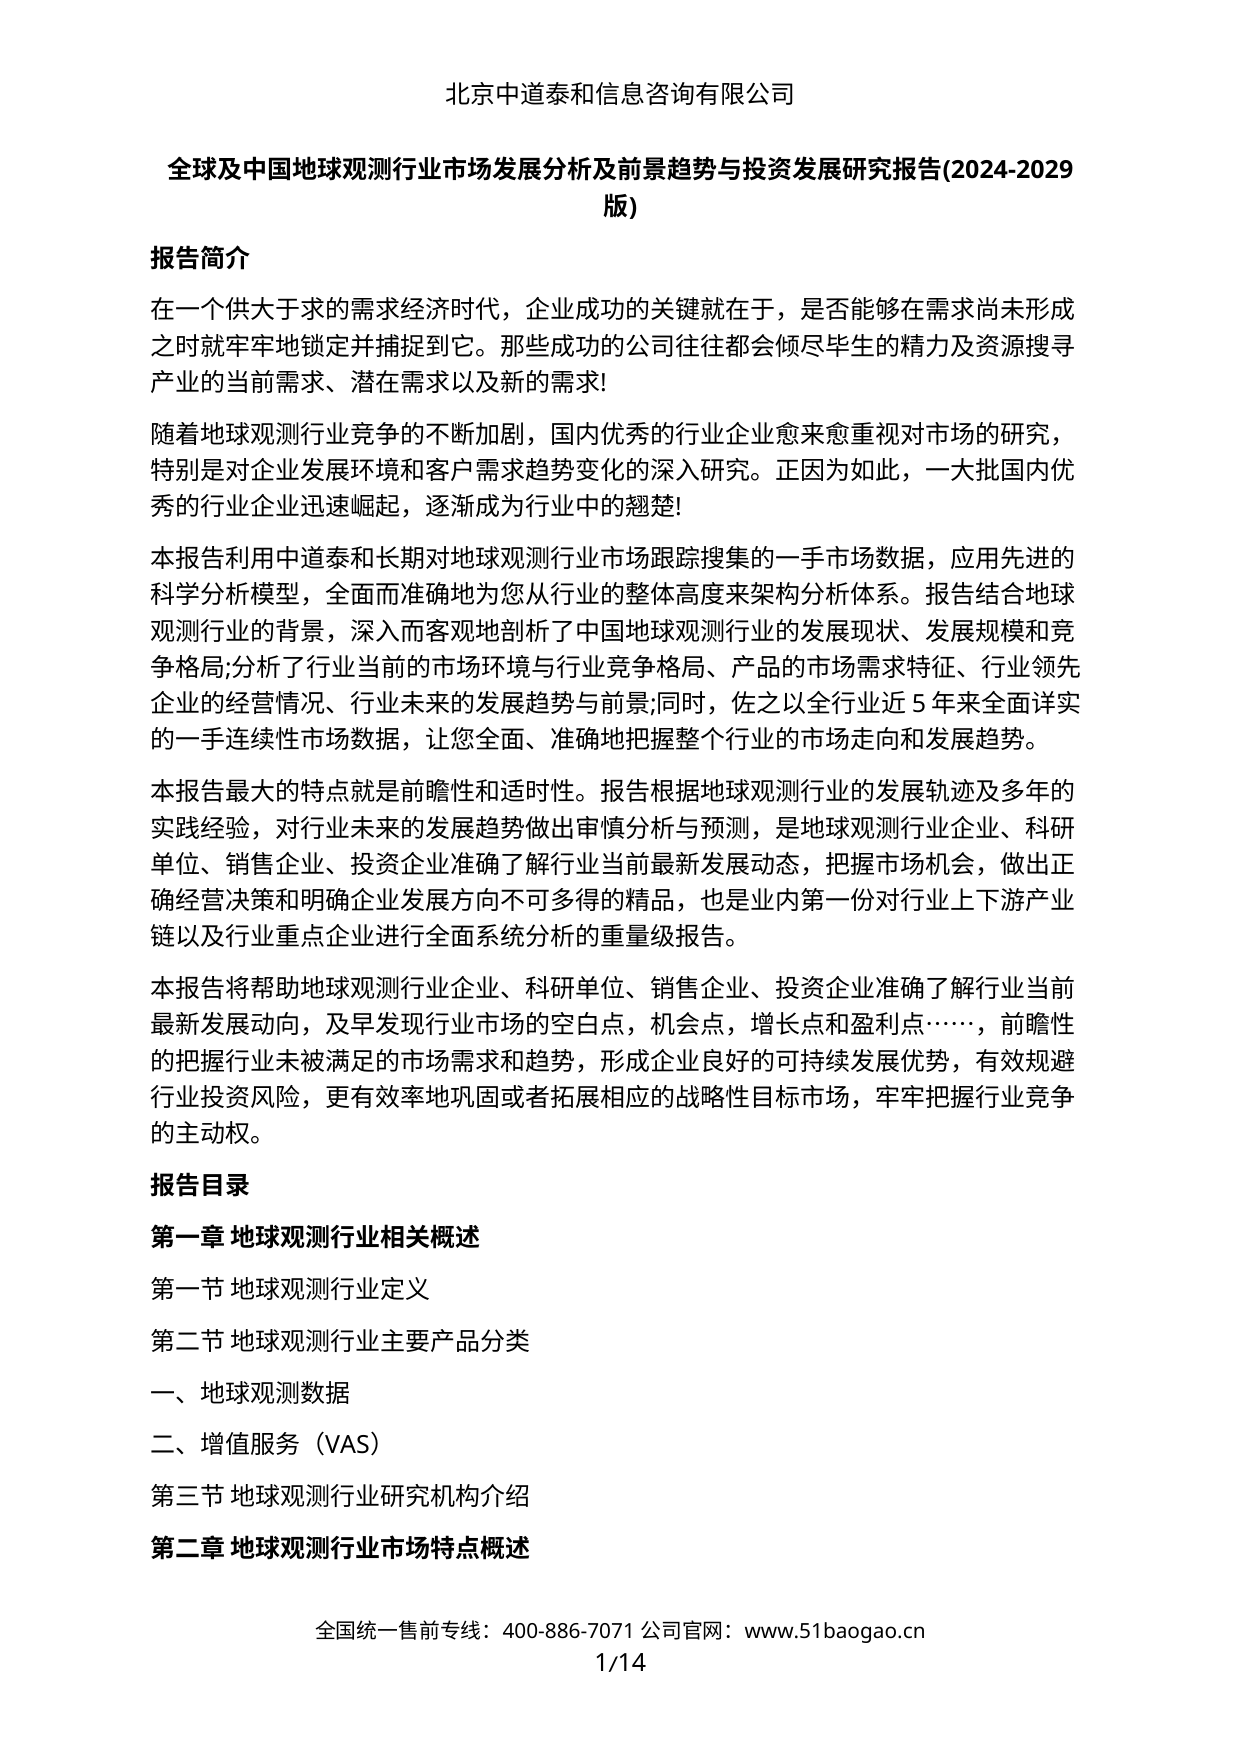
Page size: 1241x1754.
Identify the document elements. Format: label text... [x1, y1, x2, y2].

text 第二章 地球观测行业市场特点概述 [150, 1529, 1090, 1565]
text 第二节 地球观测行业主要产品分类 [150, 1321, 1090, 1357]
text 第一节 地球观测行业定义 [150, 1269, 1090, 1306]
text 第三节 地球观测行业研究机构介绍 [150, 1477, 1090, 1513]
text 第一章 地球观测行业相关概述 [150, 1217, 1090, 1254]
text 本报告最大的特点就是前瞻性和适时性。报告根据地球观测行业的发展轨迹及多年的实践经验，对行业未来的发展趋势做出审慎分析与预测，是地球观测行业企业、科研单位、销售企业、投资企业准确了解行业当前最新发展动态，把握市场机会，做出正确经营决策和明确企业发展方向不可多得的精品，也是业内第一份对行业上下游产业链以及行业重点企业进行全面系统分析的重量级报告。 [150, 772, 1090, 953]
text 一、地球观测数据 [150, 1373, 1090, 1409]
text 全球及中国地球观测行业市场发展分析及前景趋势与投资发展研究报告(2024-2029版) [150, 150, 1090, 222]
text 本报告利用中道泰和长期对地球观测行业市场跟踪搜集的一手市场数据，应用先进的科学分析模型，全面而准确地为您从行业的整体高度来架构分析体系。报告结合地球观测行业的背景，深入而客观地剖析了中国地球观测行业的发展现状、发展规模和竞争格局;分析了行业当前的市场环境与行业竞争格局、产品的市场需求特征、行业领先企业的经营情况、行业未来的发展趋势与前景;同时，佐之以全行业近5年来全面详实的一手连续性市场数据，让您全面、准确地把握整个行业的市场走向和发展趋势。 [150, 539, 1090, 756]
text 报告目录 [150, 1166, 1090, 1202]
text 在一个供大于求的需求经济时代，企业成功的关键就在于，是否能够在需求尚未形成之时就牢牢地锁定并捕捉到它。那些成功的公司往往都会倾尽毕生的精力及资源搜寻产业的当前需求、潜在需求以及新的需求! [150, 290, 1090, 399]
text 随着地球观测行业竞争的不断加剧，国内优秀的行业企业愈来愈重视对市场的研究，特别是对企业发展环境和客户需求趋势变化的深入研究。正因为如此，一大批国内优秀的行业企业迅速崛起，逐渐成为行业中的翘楚! [150, 414, 1090, 523]
text 本报告将帮助地球观测行业企业、科研单位、销售企业、投资企业准确了解行业当前最新发展动向，及早发现行业市场的空白点，机会点，增长点和盈利点……，前瞻性的把握行业未被满足的市场需求和趋势，形成企业良好的可持续发展优势，有效规避行业投资风险，更有效率地巩固或者拓展相应的战略性目标市场，牢牢把握行业竞争的主动权。 [150, 969, 1090, 1150]
text 二、增值服务（VAS） [150, 1425, 1090, 1461]
text 报告简介 [150, 238, 1090, 274]
